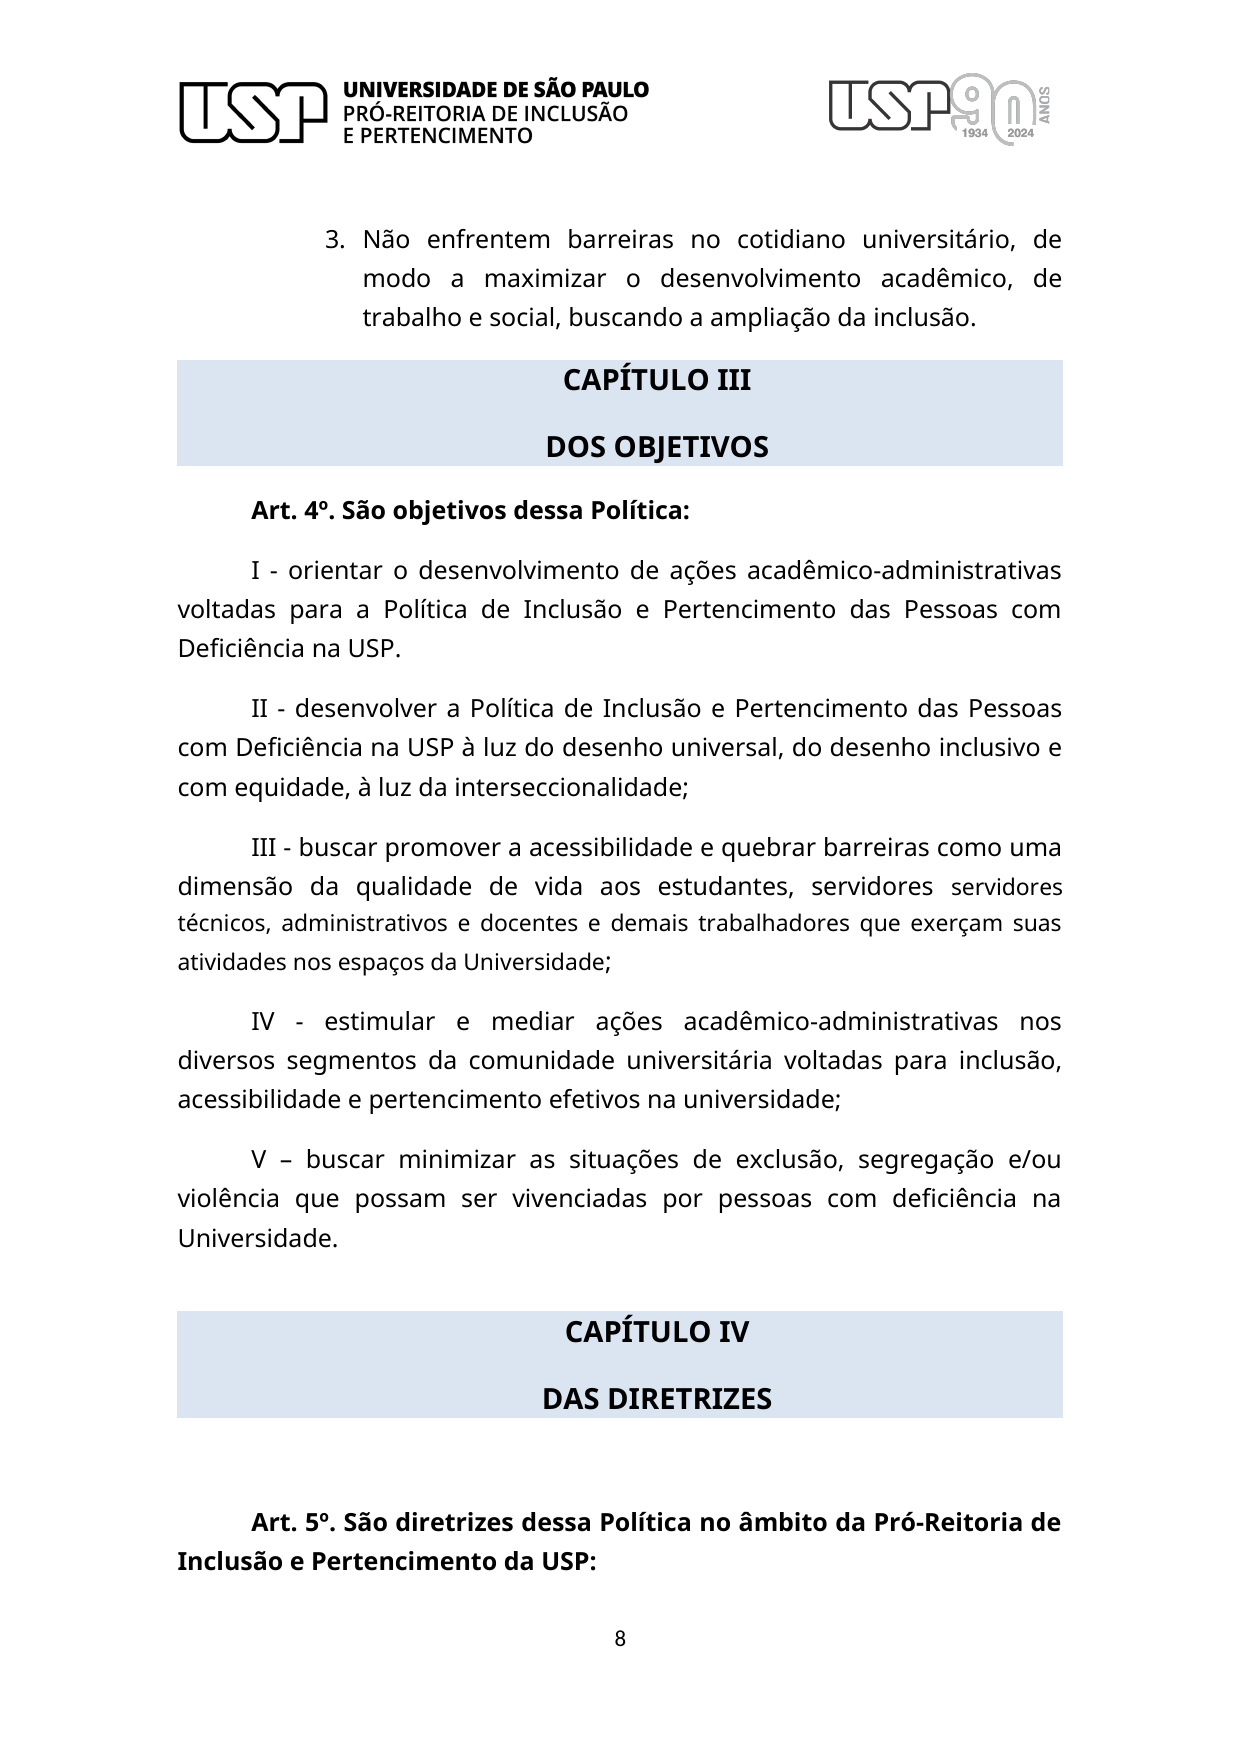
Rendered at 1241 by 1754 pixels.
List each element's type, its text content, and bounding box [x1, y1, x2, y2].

list Não enfrentem barreiras no cotidiano universitário, de modo a maximizar o desenvolvimento acadêmico, de trabalho e social, buscando a ampliação da inclusão. [325, 221, 1063, 334]
text DAS DIRETRIZES [177, 1378, 1063, 1418]
picture [177, 73, 651, 146]
text IV - estimular e mediar ações acadêmico-administrativas nos diversos segmentos da comunidade universitária voltadas para inclusão, acessibilidade e pertencimento efetivos na universidade; [177, 1003, 1063, 1116]
text Art. 5º. São diretrizes dessa Política no âmbito da Pró-Reitoria de Inclusão e Pertencimento da USP: [177, 1504, 1063, 1578]
text I - orientar o desenvolvimento de ações acadêmico-administrativas voltadas para a Política de Inclusão e Pertencimento das Pessoas com Deficiência na USP. [177, 553, 1063, 665]
text CAPÍTULO III [177, 360, 1063, 399]
picture [829, 73, 1050, 146]
text V – buscar minimizar as situações de exclusão, segregação e/ou violência que possam ser vivenciadas por pessoas com deficiência na Universidade. [177, 1142, 1063, 1286]
text Art. 4º. São objetivos dessa Política: [177, 493, 1063, 527]
text CAPÍTULO IV [177, 1311, 1063, 1351]
text DOS OBJETIVOS [177, 426, 1063, 466]
text III - buscar promover a acessibilidade e quebrar barreiras como uma dimensão da qualidade de vida aos estudantes, servidores servidores técnicos, administrativos e docentes e demais trabalhadores que exerçam suas atividades nos espaços da Universidade; [177, 829, 1063, 978]
text II - desenvolver a Política de Inclusão e Pertencimento das Pessoas com Deficiência na USP à luz do desenho universal, do desenho inclusivo e com equidade, à luz da interseccionalidade; [177, 691, 1063, 803]
